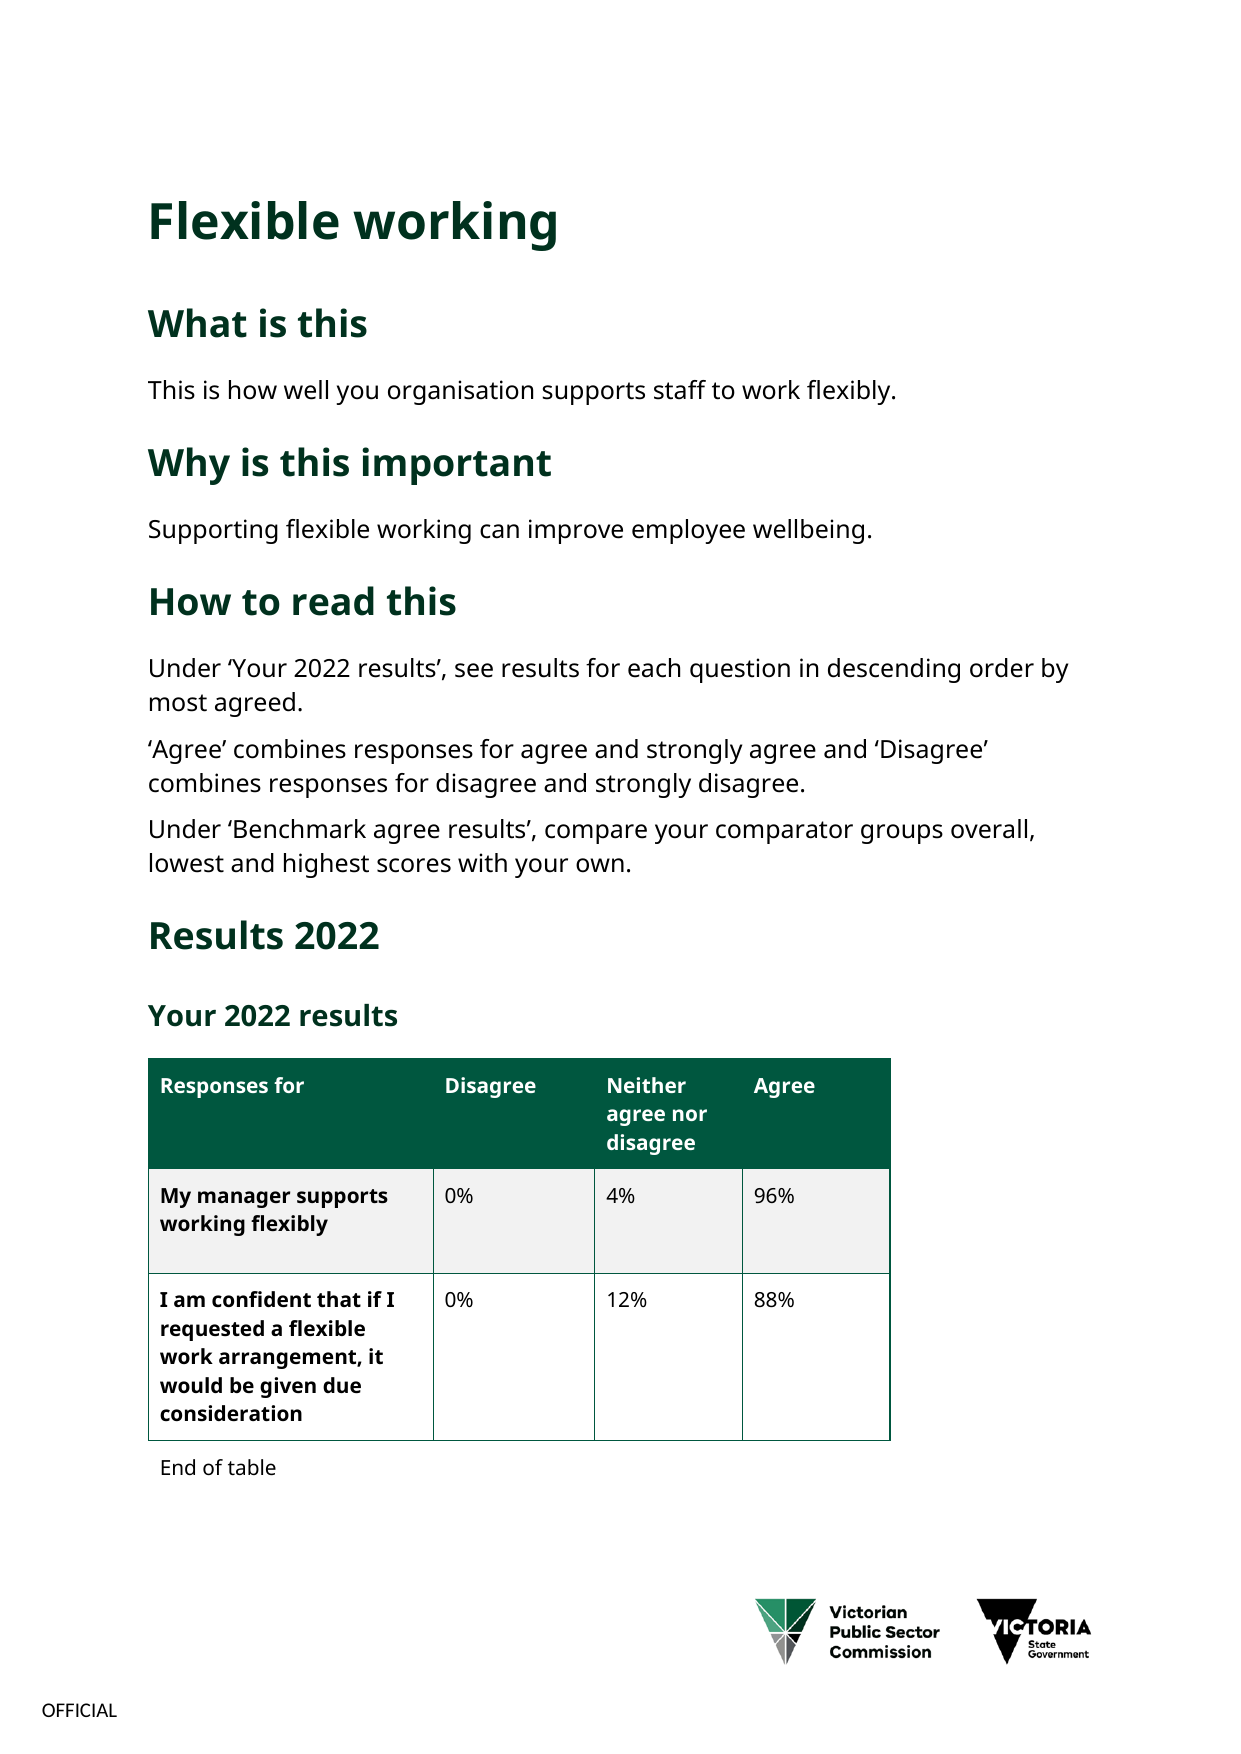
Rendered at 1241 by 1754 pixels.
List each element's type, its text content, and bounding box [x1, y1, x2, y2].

text This is how well you organisation supports staff to work flexibly. [148, 373, 1092, 407]
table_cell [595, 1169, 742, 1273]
subtitle Results 2022 [148, 909, 1092, 960]
text Under ‘Benchmark agree results’, compare your comparator groups overall, lowest and highest scores with your own. [148, 812, 1092, 880]
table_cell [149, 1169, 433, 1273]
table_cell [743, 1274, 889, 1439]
subtitle How to read this [148, 575, 1092, 626]
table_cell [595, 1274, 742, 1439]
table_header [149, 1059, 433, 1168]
subtitle Flexible working [148, 186, 1092, 254]
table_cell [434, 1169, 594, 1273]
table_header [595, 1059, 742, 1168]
subtitle What is this [148, 297, 1092, 348]
text ‘Agree’ combines responses for agree and strongly agree and ‘Disagree’ combines responses for disagree and strongly disagree. [148, 731, 1092, 799]
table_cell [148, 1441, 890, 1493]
text Supporting flexible working can improve employee wellbeing. [148, 512, 1092, 546]
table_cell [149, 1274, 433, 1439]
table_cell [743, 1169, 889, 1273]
subtitle Your 2022 results [148, 996, 1092, 1035]
picture [754, 1598, 1093, 1666]
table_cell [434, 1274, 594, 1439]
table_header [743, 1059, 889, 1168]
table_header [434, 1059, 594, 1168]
subtitle Why is this important [148, 436, 1092, 487]
text Under ‘Your 2022 results’, see results for each question in descending order by most agreed. [148, 651, 1092, 719]
